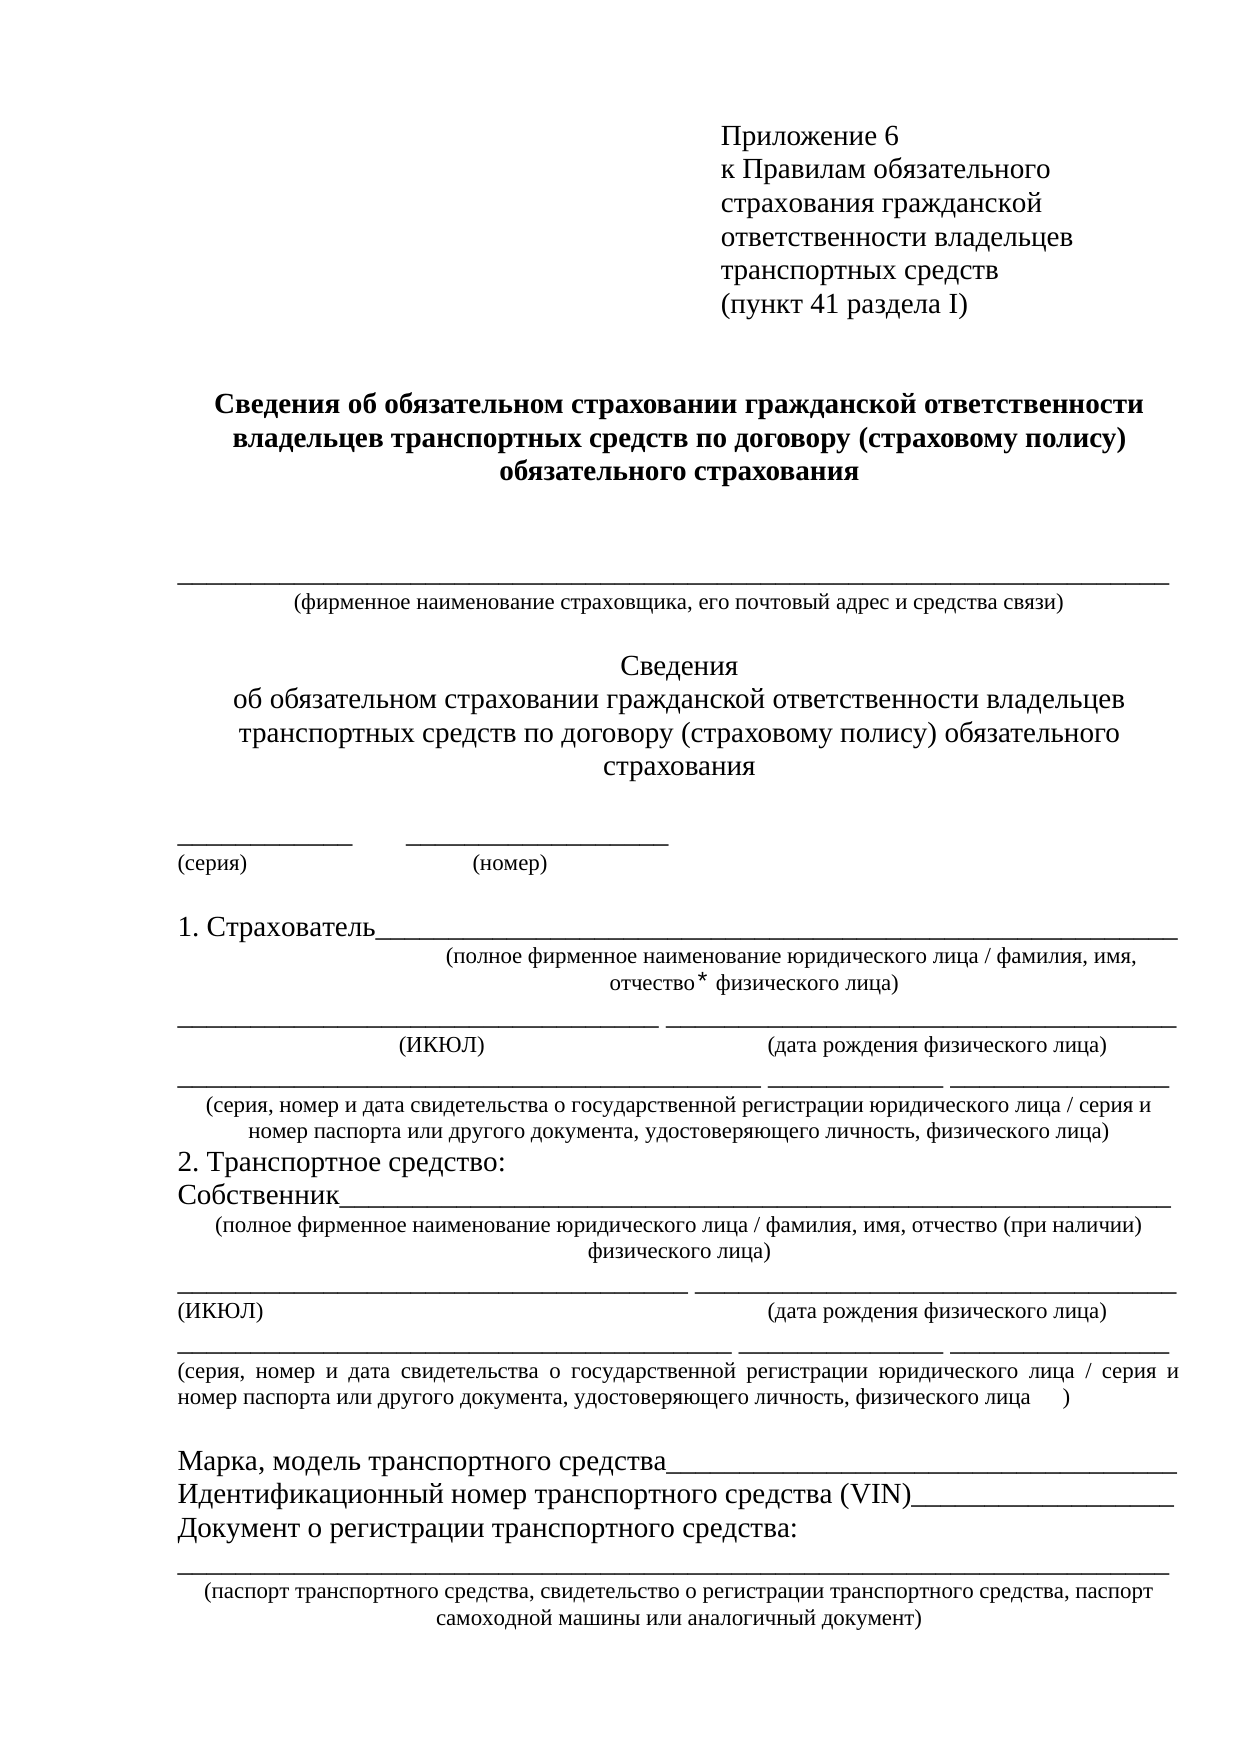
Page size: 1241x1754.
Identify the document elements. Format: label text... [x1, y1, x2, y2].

text к Правилам обязательного страхования гражданской ответственности владельцев транспортных средств [721, 152, 1181, 286]
text ____________________________________________________________________ [177, 1544, 1181, 1577]
text _________________________________ ___________________________________ [177, 997, 1181, 1031]
subtitle Сведения [177, 648, 1181, 681]
text ____________________________________________________________________ [177, 554, 1181, 588]
text (серия, номер и дата свидетельства о государственной регистрации юридического лица / серия и номер паспорта или другого документа, удостоверяющего личность, физического лица ) [177, 1357, 1181, 1409]
text (паспорт транспортного средства, свидетельство о регистрации транспортного средства, паспорт самоходной машины или аналогичный документ) [177, 1577, 1181, 1630]
text (серия) (номер) [177, 849, 1181, 875]
subtitle Сведения об обязательном страховании гражданской ответственности владельцев транспортных средств по договору (страховому полису) обязательного страхования [177, 386, 1181, 487]
text ____________ __________________ [177, 815, 1181, 849]
text Собственник_________________________________________________________ [177, 1177, 1181, 1211]
text (пункт 41 раздела I) [721, 286, 1181, 319]
subtitle об обязательном страховании гражданской ответственности владельцев транспортных средств по договору (страховому полису) обязательного страхования [177, 681, 1181, 782]
text ________________________________________ ____________ _______________ [177, 1057, 1181, 1091]
text ___________________________________ _________________________________ [177, 1263, 1181, 1297]
text (полное фирменное наименование юридического лица / фамилия, имя, отчество* физического лица) [327, 942, 1181, 997]
text (серия, номер и дата свидетельства о государственной регистрации юридического лица / серия и номер паспорта или другого документа, удостоверяющего личность, физического лица) [177, 1091, 1181, 1144]
text Документ о регистрации транспортного средства: [177, 1510, 1181, 1544]
text 1. Страхователь_______________________________________________________ [177, 909, 1181, 942]
text (фирменное наименование страховщика, его почтовый адрес и средства связи) [177, 588, 1181, 614]
text (ИКЮЛ) (дата рождения физического лица) [325, 1031, 1181, 1057]
text (полное фирменное наименование юридического лица / фамилия, имя, отчество (при наличии) физического лица) [177, 1211, 1181, 1263]
text (ИКЮЛ) (дата рождения физического лица) ______________________________________ ______________ _______________ [177, 1297, 1181, 1357]
text 2. Транспортное средство: [177, 1144, 1181, 1177]
subtitle Приложение 6 [721, 118, 1181, 152]
text Идентификационный номер транспортного средства (VIN)__________________ [177, 1477, 1181, 1510]
text Марка, модель транспортного средства___________________________________ [177, 1443, 1181, 1477]
